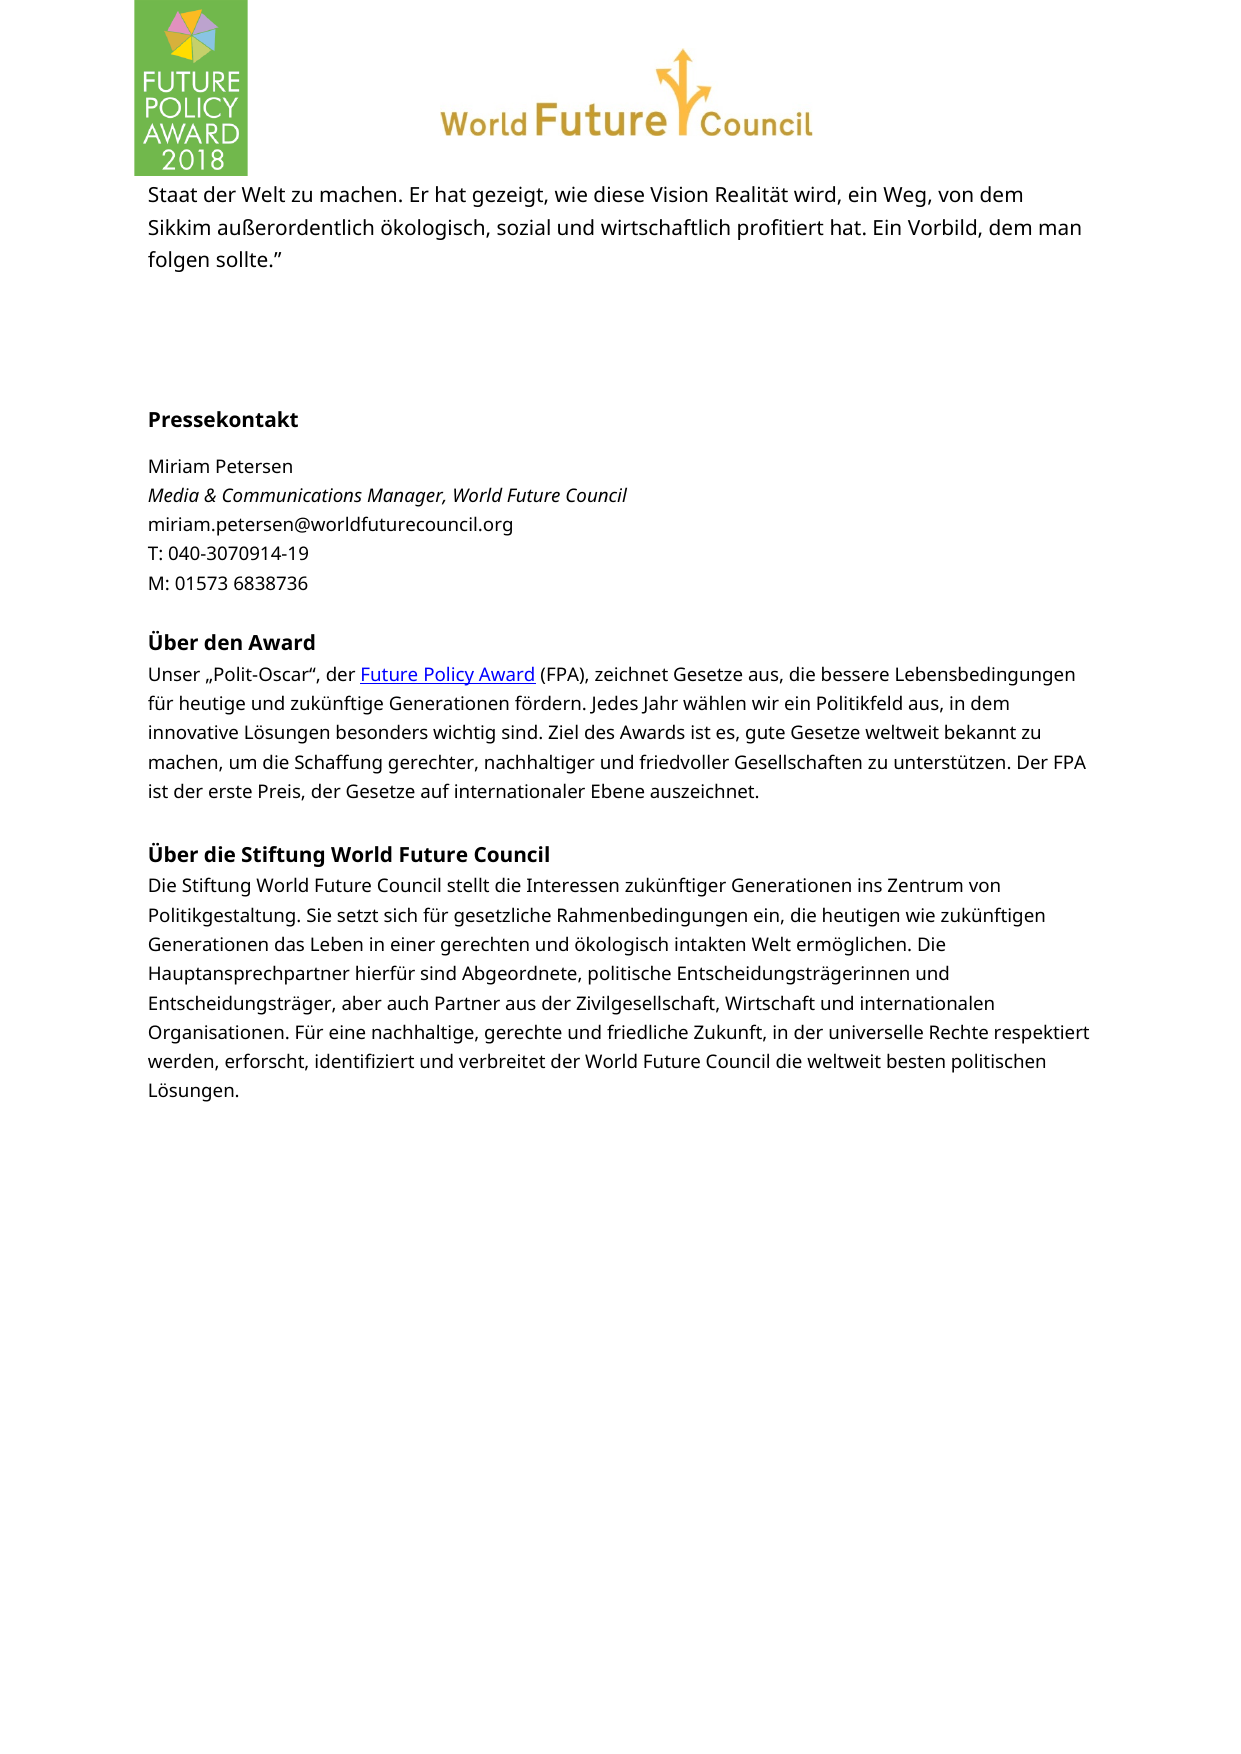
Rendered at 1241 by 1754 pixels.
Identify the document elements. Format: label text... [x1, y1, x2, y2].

text miriam.petersen@worldfuturecouncil.org [148, 511, 1093, 537]
text Über die Stiftung World Future Council [148, 840, 1093, 868]
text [148, 148, 1093, 274]
text Unser „Polit-Oscar“, der Future Policy Award (FPA), zeichnet Gesetze aus, die bessere Lebensbedingungen für heutige und zukünftige Generationen fördern. Jedes Jahr wählen wir ein Politikfeld aus, in dem innovative Lösungen besonders wichtig sind. Ziel des Awards ist es, gute Gesetze weltweit bekannt zu machen, um die Schaffung gerechter, nachhaltiger und friedvoller Gesellschaften zu unterstützen. Der FPA ist der erste Preis, der Gesetze auf internationaler Ebene auszeichnet. [148, 661, 1093, 804]
text Über den Award [148, 628, 1093, 657]
text Media & Communications Manager, World Future Council [148, 482, 1093, 508]
text Pressekontakt [148, 406, 1093, 434]
text M: 01573 6838736 [148, 570, 1093, 596]
picture [440, 48, 813, 136]
text Miriam Petersen [148, 453, 1093, 478]
text T: 040-3070914-19 [148, 541, 1093, 566]
text Die Stiftung World Future Council stellt die Interessen zukünftiger Generationen ins Zentrum von Politikgestaltung. Sie setzt sich für gesetzliche Rahmenbedingungen ein, die heutigen wie zukünftigen Generationen das Leben in einer gerechten und ökologisch intakten Welt ermöglichen. Die Hauptansprechpartner hierfür sind Abgeordnete, politische Entscheidungsträgerinnen und Entscheidungsträger, aber auch Partner aus der Zivilgesellschaft, Wirtschaft und internationalen Organisationen. Für eine nachhaltige, gerechte und friedliche Zukunft, in der universelle Rechte respektiert werden, erforscht, identifiziert und verbreitet der World Future Council die weltweit besten politischen Lösungen. [148, 873, 1093, 1103]
picture [134, 0, 248, 176]
